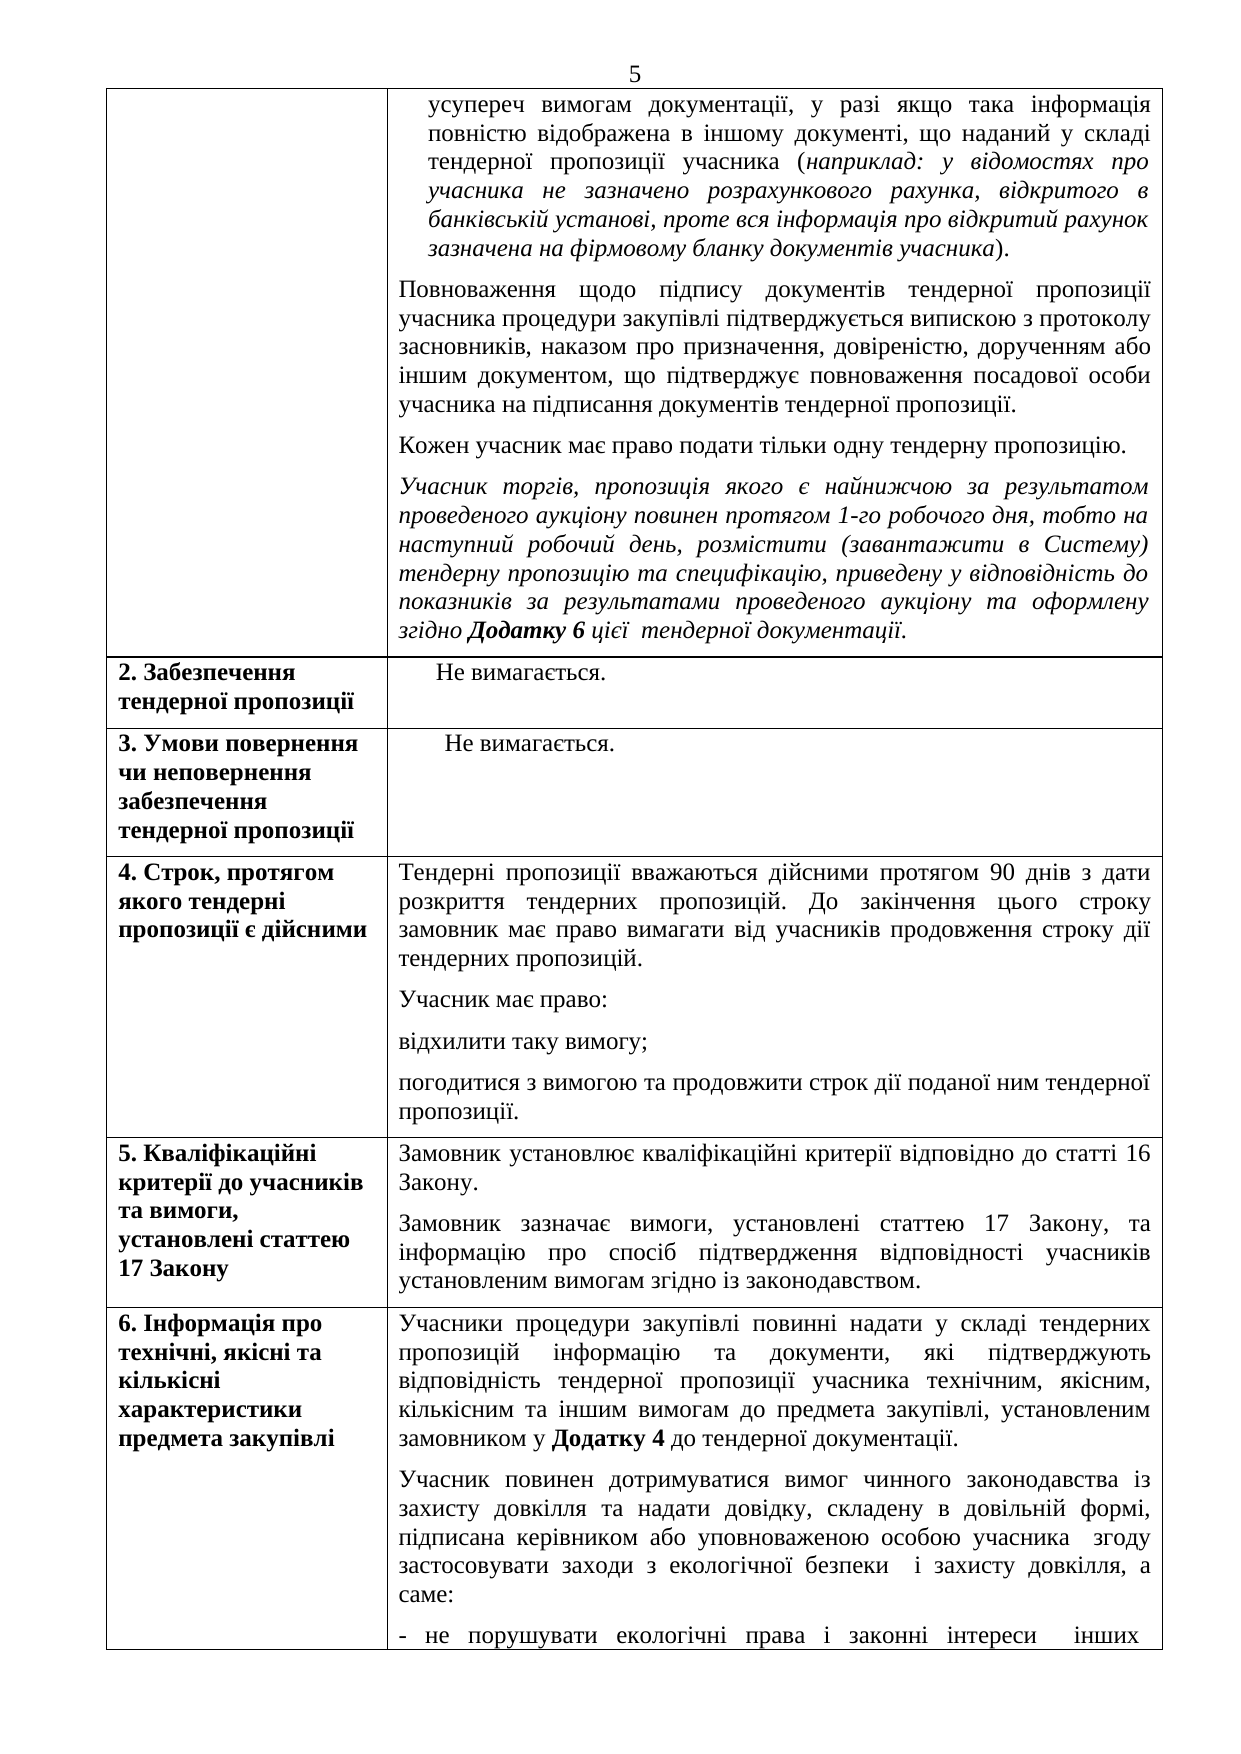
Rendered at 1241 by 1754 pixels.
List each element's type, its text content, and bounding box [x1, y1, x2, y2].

table_cell Не вимагається. [388, 658, 1162, 727]
table_cell Замовник установлює кваліфікаційні критерії відповідно до статті 16 Закону. Замовник зазначає вимоги, установлені статтею 17 Закону, та інформацію про спосіб підтвердження відповідності учасників установленим вимогам згідно із законодавством. [388, 1138, 1162, 1307]
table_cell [107, 1308, 387, 1649]
table_cell 5. Кваліфікаційні критерії до учасників та вимоги, установлені статтею 17 Закону [107, 1138, 387, 1307]
table_cell 4. Строк, протягом якого тендерні пропозиції є дійсними [107, 857, 387, 1137]
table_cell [107, 89, 387, 656]
table_cell Не вимагається. [388, 729, 1162, 856]
table_cell 3. Умови повернення чи неповернення забезпечення тендерної пропозиції [107, 729, 387, 856]
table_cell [388, 89, 1162, 656]
table_cell 2. Забезпечення тендерної пропозиції [107, 658, 387, 727]
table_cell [388, 1308, 1162, 1649]
table_cell Тендерні пропозиції вважаються дійсними протягом 90 днів з дати розкриття тендерних пропозицій. До закінчення цього строку замовник має право вимагати від учасників продовження строку дії тендерних пропозицій. Учасник має право: відхилити таку вимогу; погодитися з вимогою та продовжити строк дії поданої ним тендерної пропозиції. [388, 857, 1162, 1137]
